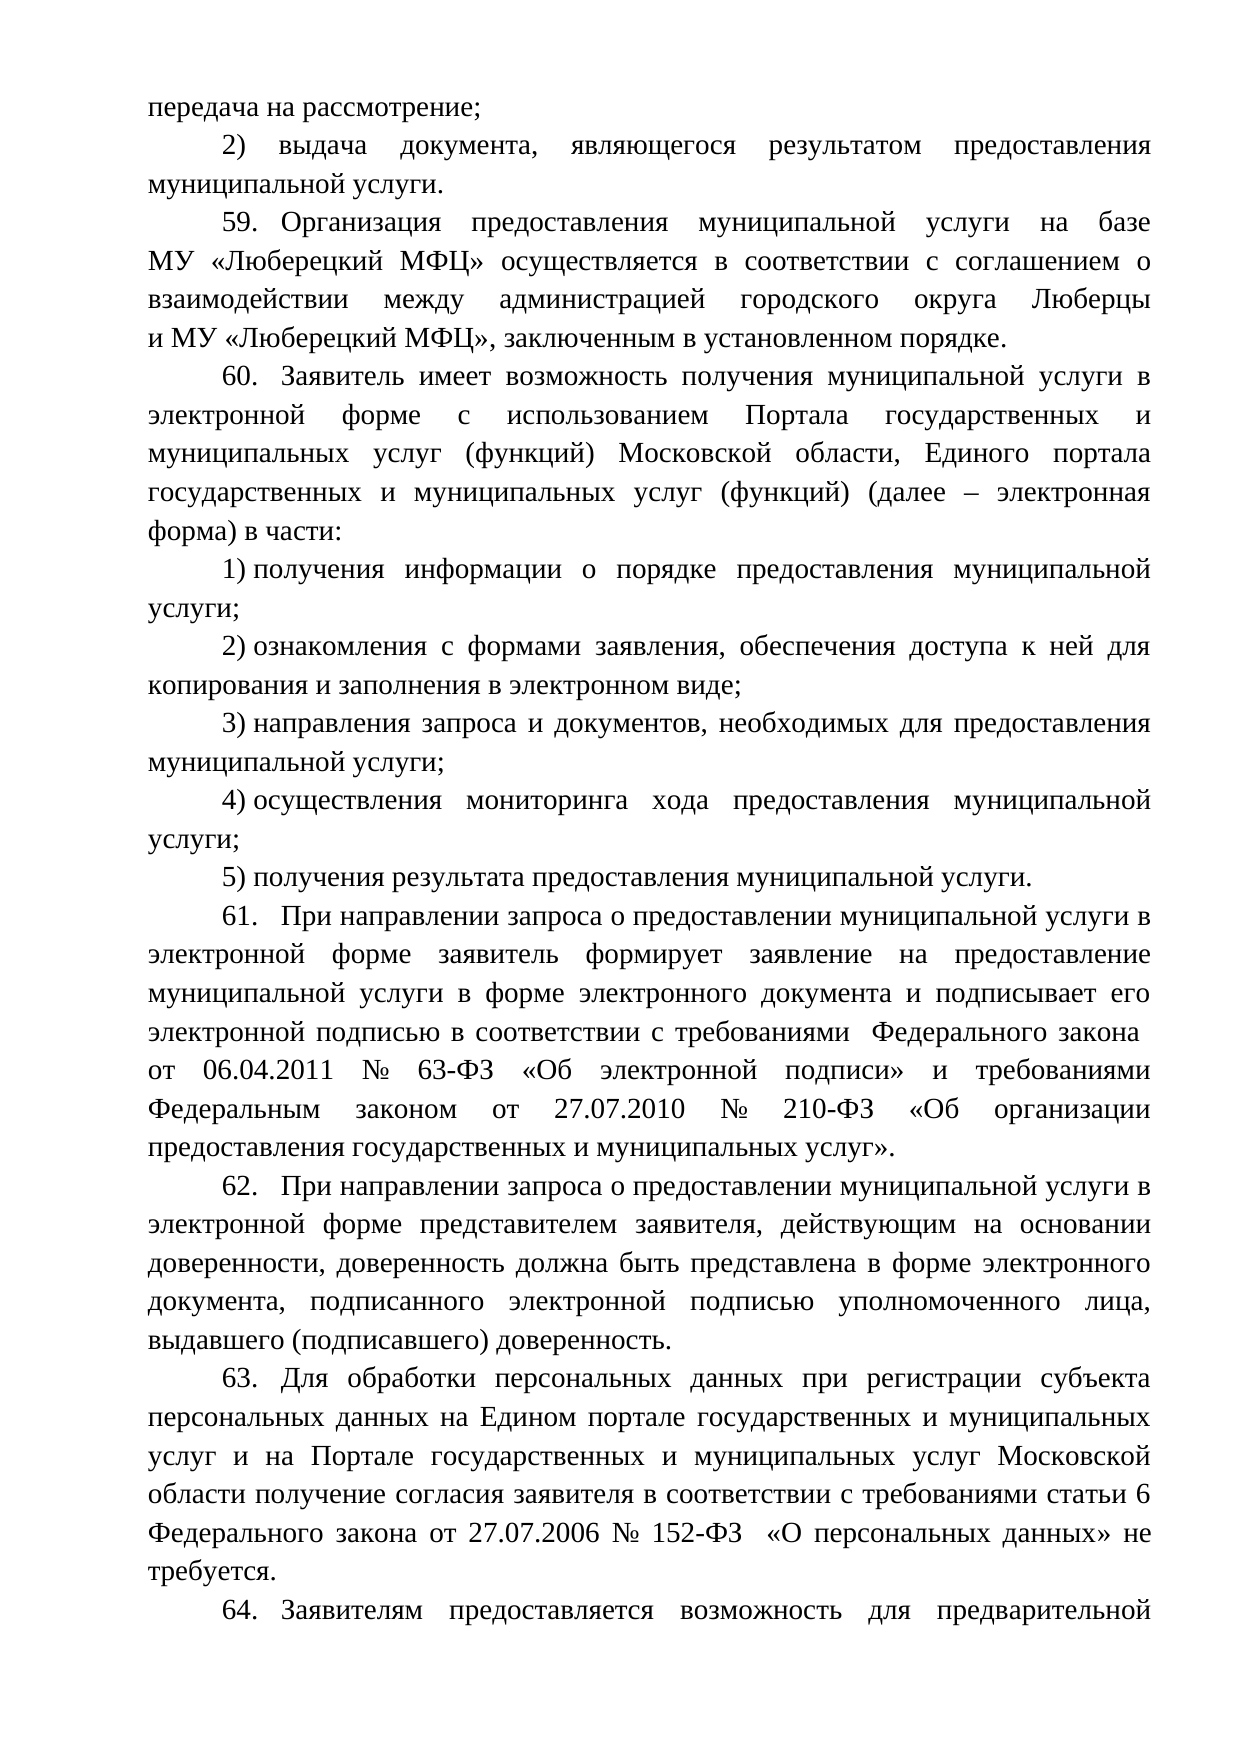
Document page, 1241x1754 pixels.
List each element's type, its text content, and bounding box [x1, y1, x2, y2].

text 4) осуществления мониторинга хода предоставления муниципальной услуги; [148, 782, 1152, 854]
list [148, 1592, 1152, 1625]
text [148, 89, 1152, 122]
list При направлении запроса о предоставлении муниципальной услуги в электронной форме представителем заявителя, действующим на основании доверенности, доверенность должна быть представлена в форме электронного документа, подписанного электронной подписью уполномоченного лица, выдавшего (подписавшего) доверенность. [148, 1168, 1152, 1356]
list Для обработки персональных данных при регистрации субъекта персональных данных на Едином портале государственных и муниципальных услуг и на Портале государственных и муниципальных услуг Московской области получение согласия заявителя в соответствии с требованиями статьи 6 Федерального закона от 27.07.2006 № 152-ФЗ «О персональных данных» не требуется. [148, 1361, 1152, 1587]
text 1) получения информации о порядке предоставления муниципальной услуги; [148, 551, 1152, 623]
text 3) направления запроса и документов, необходимых для предоставления муниципальной услуги; [148, 705, 1152, 777]
text 5) получения результата предоставления муниципальной услуги. [148, 859, 1152, 893]
text 2) выдача документа, являющегося результатом предоставления муниципальной услуги. [148, 127, 1152, 199]
list Заявитель имеет возможность получения муниципальной услуги в электронной форме с использованием Портала государственных и муниципальных услуг (функций) Московской области, Единого портала государственных и муниципальных услуг (функций) (далее – электронная форма) в части: [148, 358, 1152, 546]
list Организация предоставления муниципальной услуги на базе МУ «Люберецкий МФЦ» осуществляется в соответствии с соглашением о взаимодействии между администрацией городского округа Люберцы и МУ «Люберецкий МФЦ», заключенным в установленном порядке. [148, 204, 1152, 353]
list При направлении запроса о предоставлении муниципальной услуги в электронной форме заявитель формирует заявление на предоставление муниципальной услуги в форме электронного документа и подписывает его электронной подписью в соответствии с требованиями Федерального закона от 06.04.2011 № 63-ФЗ «Об электронной подписи» и требованиями Федеральным законом от 27.07.2010 № 210-ФЗ «Об организации предоставления государственных и муниципальных услуг». [148, 898, 1152, 1163]
text 2) ознакомления с формами заявления, обеспечения доступа к ней для копирования и заполнения в электронном виде; [148, 628, 1152, 700]
